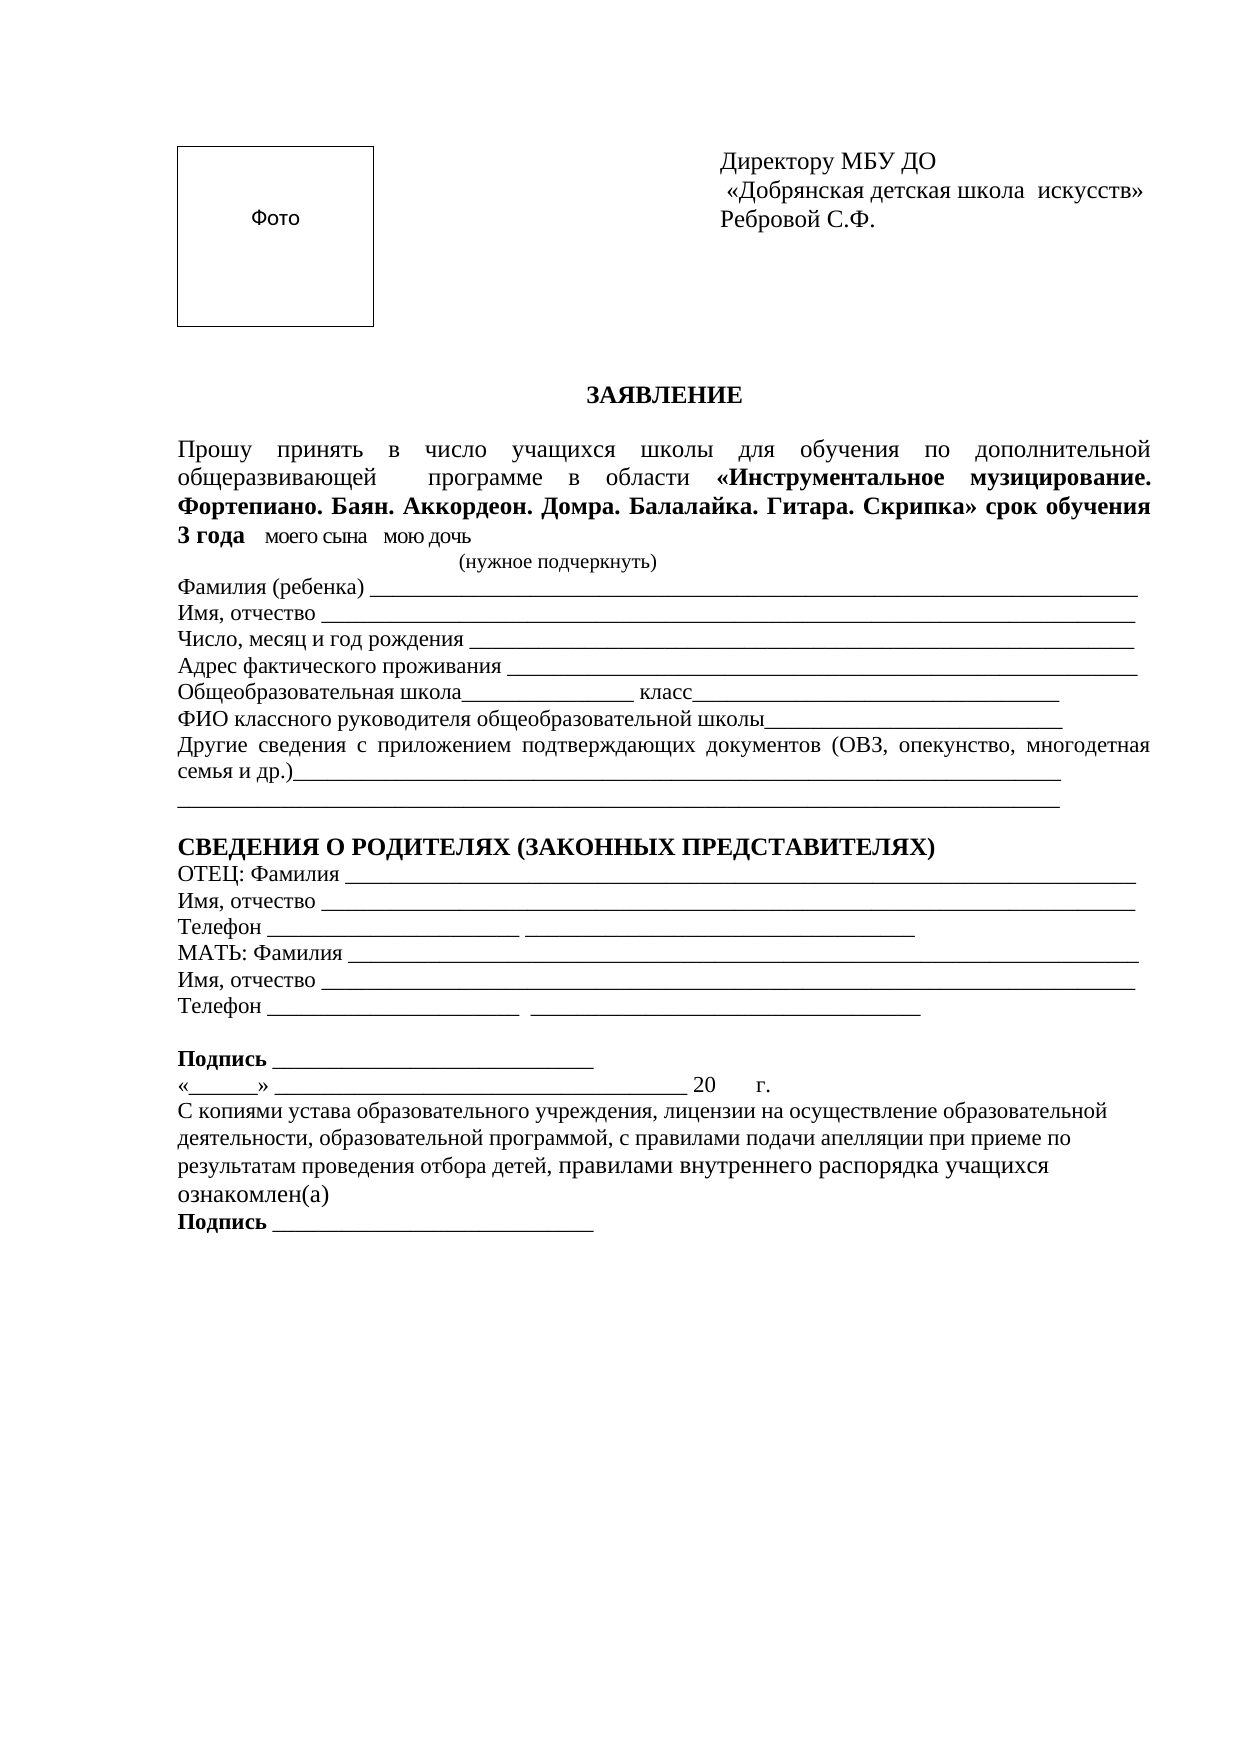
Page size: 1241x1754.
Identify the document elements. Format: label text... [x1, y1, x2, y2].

text С копиями устава образовательного учреждения, лицензии на осуществление образовательной деятельности, образовательной программой, с правилами подачи апелляции при приеме по результатам проведения отбора детей, правилами внутреннего распорядка учащихся ознакомлен(а) [177, 1097, 1152, 1208]
text Прошу принять в число учащихся школы для обучения по дополнительной общеразвивающей программе в области «Инструментальное музицирование. Фортепиано. Баян. Аккордеон. Домра. Балалайка. Гитара. Скрипка» срок обучения 3 года моего сына мою дочь [177, 434, 1152, 549]
table_header Директору МБУ ДО «Добрянская детская школа искусств» Ребровой С.Ф. [709, 118, 1163, 327]
text «______» ____________________________________ 20 г. [177, 1071, 1152, 1097]
text _____________________________________________________________________________ [177, 784, 1152, 810]
text ОТЕЦ: Фамилия _____________________________________________________________________ [177, 860, 1152, 887]
text Телефон ______________________ __________________________________ [177, 992, 1152, 1018]
table_header [166, 118, 709, 327]
text МАТЬ: Фамилия _____________________________________________________________________ [177, 939, 1152, 966]
text (нужное подчеркнуть) [177, 549, 1152, 573]
text Другие сведения с приложением подтверждающих документов (ОВЗ, опекунство, многодетная семья и др.)___________________________________________________________________ [177, 731, 1152, 784]
text Число, месяц и год рождения __________________________________________________________ [177, 626, 1152, 652]
text ФИО классного руководителя общеобразовательной школы__________________________ [177, 704, 1152, 731]
text Адрес фактического проживания _______________________________________________________ [177, 652, 1152, 678]
text ЗАЯВЛЕНИЕ [177, 380, 1152, 409]
text Имя, отчество _______________________________________________________________________ [177, 887, 1152, 913]
text Подпись ____________________________ [177, 1208, 1152, 1234]
text Телефон ______________________ __________________________________ [177, 913, 1152, 939]
text Общеобразовательная школа_______________ класс________________________________ [177, 678, 1152, 704]
text Подпись ____________________________ [177, 1045, 1152, 1071]
text Фамилия (ребенка) ___________________________________________________________________ [177, 573, 1152, 599]
text Имя, отчество _______________________________________________________________________ [177, 599, 1152, 626]
text Имя, отчество _______________________________________________________________________ [177, 966, 1152, 992]
text СВЕДЕНИЯ О РОДИТЕЛЯХ (ЗАКОННЫХ ПРЕДСТАВИТЕЛЯХ) [177, 832, 1152, 860]
